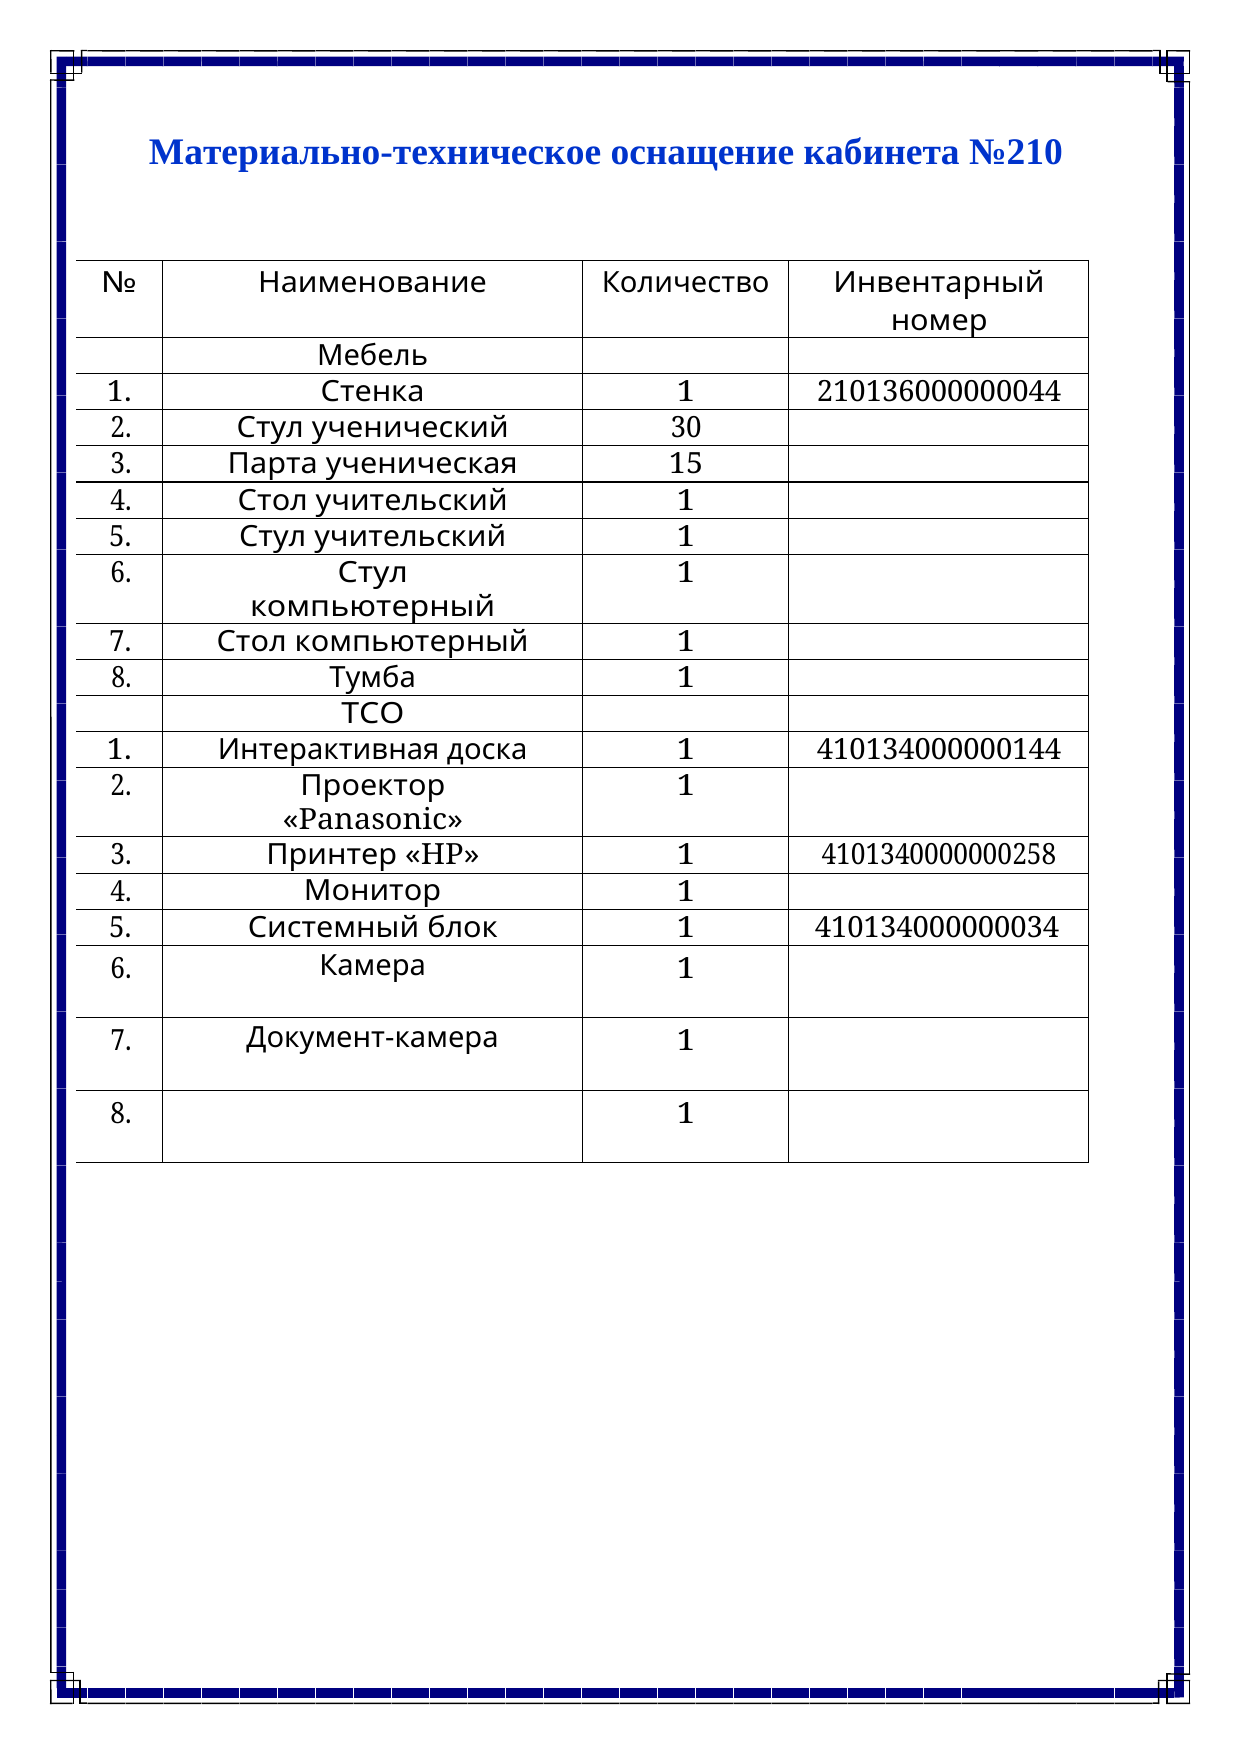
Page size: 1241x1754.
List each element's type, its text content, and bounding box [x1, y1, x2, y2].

table_cell Стул учительский [163, 519, 582, 554]
table_cell [163, 1091, 582, 1162]
table_cell 6. [76, 946, 162, 1017]
table_cell [76, 696, 162, 731]
table_cell [583, 338, 788, 373]
table_cell [789, 696, 1088, 731]
table_cell 6. [76, 555, 162, 623]
table_cell 1. [76, 732, 162, 767]
table_cell 4. [76, 483, 162, 518]
table_cell [789, 946, 1088, 1017]
table_cell [789, 555, 1088, 623]
table_cell ТСО [163, 696, 582, 731]
table_cell 15 [583, 446, 788, 481]
table_cell [789, 338, 1088, 373]
table_cell [583, 696, 788, 731]
table_cell 1 [583, 624, 788, 659]
table_cell 1 [583, 555, 788, 623]
table_cell Принтер «HP» [163, 837, 582, 872]
table_cell 1 [583, 874, 788, 908]
table_cell 5. [76, 519, 162, 554]
table_header № [76, 261, 162, 337]
table_cell 30 [583, 410, 788, 445]
table_cell 1 [583, 837, 788, 872]
table_cell 1 [583, 946, 788, 1017]
table_cell Тумба [163, 660, 582, 695]
table_cell 1 [583, 910, 788, 945]
table_cell 210136000000044 [789, 374, 1088, 409]
table_header Инвентарный номер [789, 261, 1088, 337]
table_cell [789, 874, 1088, 908]
table_cell 5. [76, 910, 162, 945]
table_cell [789, 446, 1088, 481]
table_cell 4101340000000258 [789, 837, 1088, 872]
table_cell 3. [76, 446, 162, 481]
table_cell 1 [583, 768, 788, 836]
table_cell 1 [583, 660, 788, 695]
table_cell 1 [583, 1018, 788, 1089]
table_cell [789, 1018, 1088, 1089]
table_cell 4. [76, 874, 162, 908]
table_cell Стол компьютерный [163, 624, 582, 659]
table_cell [789, 624, 1088, 659]
table_cell Интерактивная доска [163, 732, 582, 767]
table_cell 410134000000034 [789, 910, 1088, 945]
table_cell Стул компьютерный [163, 555, 582, 623]
table_header Наименование [163, 261, 582, 337]
table_cell 410134000000144 [789, 732, 1088, 767]
table_cell 1 [583, 1091, 788, 1162]
table_cell 8. [76, 660, 162, 695]
text Материально-техническое оснащение кабинета №210 [149, 129, 1144, 173]
table_cell 8. [76, 1091, 162, 1162]
table_cell 1 [583, 519, 788, 554]
table_cell Стул ученический [163, 410, 582, 445]
table_cell 1 [583, 732, 788, 767]
table_cell Стол учительский [163, 483, 582, 518]
table_cell Парта ученическая [163, 446, 582, 481]
table_cell 1 [583, 374, 788, 409]
table_cell Монитор [163, 874, 582, 908]
table_cell 7. [76, 624, 162, 659]
table_cell Проектор «Panasonic» [163, 768, 582, 836]
table_cell Мебель [163, 338, 582, 373]
table_cell Стенка [163, 374, 582, 409]
table_cell 3. [76, 837, 162, 872]
table_cell 1. [76, 374, 162, 409]
table_cell Камера [163, 946, 582, 1017]
table_cell [789, 483, 1088, 518]
table_cell 7. [76, 1018, 162, 1089]
table_cell [789, 768, 1088, 836]
table_cell 2. [76, 410, 162, 445]
table_cell [789, 660, 1088, 695]
table_cell 1 [583, 483, 788, 518]
table_header Количество [583, 261, 788, 337]
table_cell [76, 338, 162, 373]
table_cell Документ-камера [163, 1018, 582, 1089]
table_cell [789, 519, 1088, 554]
table_cell [789, 410, 1088, 445]
table_cell [789, 1091, 1088, 1162]
table_cell Системный блок [163, 910, 582, 945]
table_cell 2. [76, 768, 162, 836]
